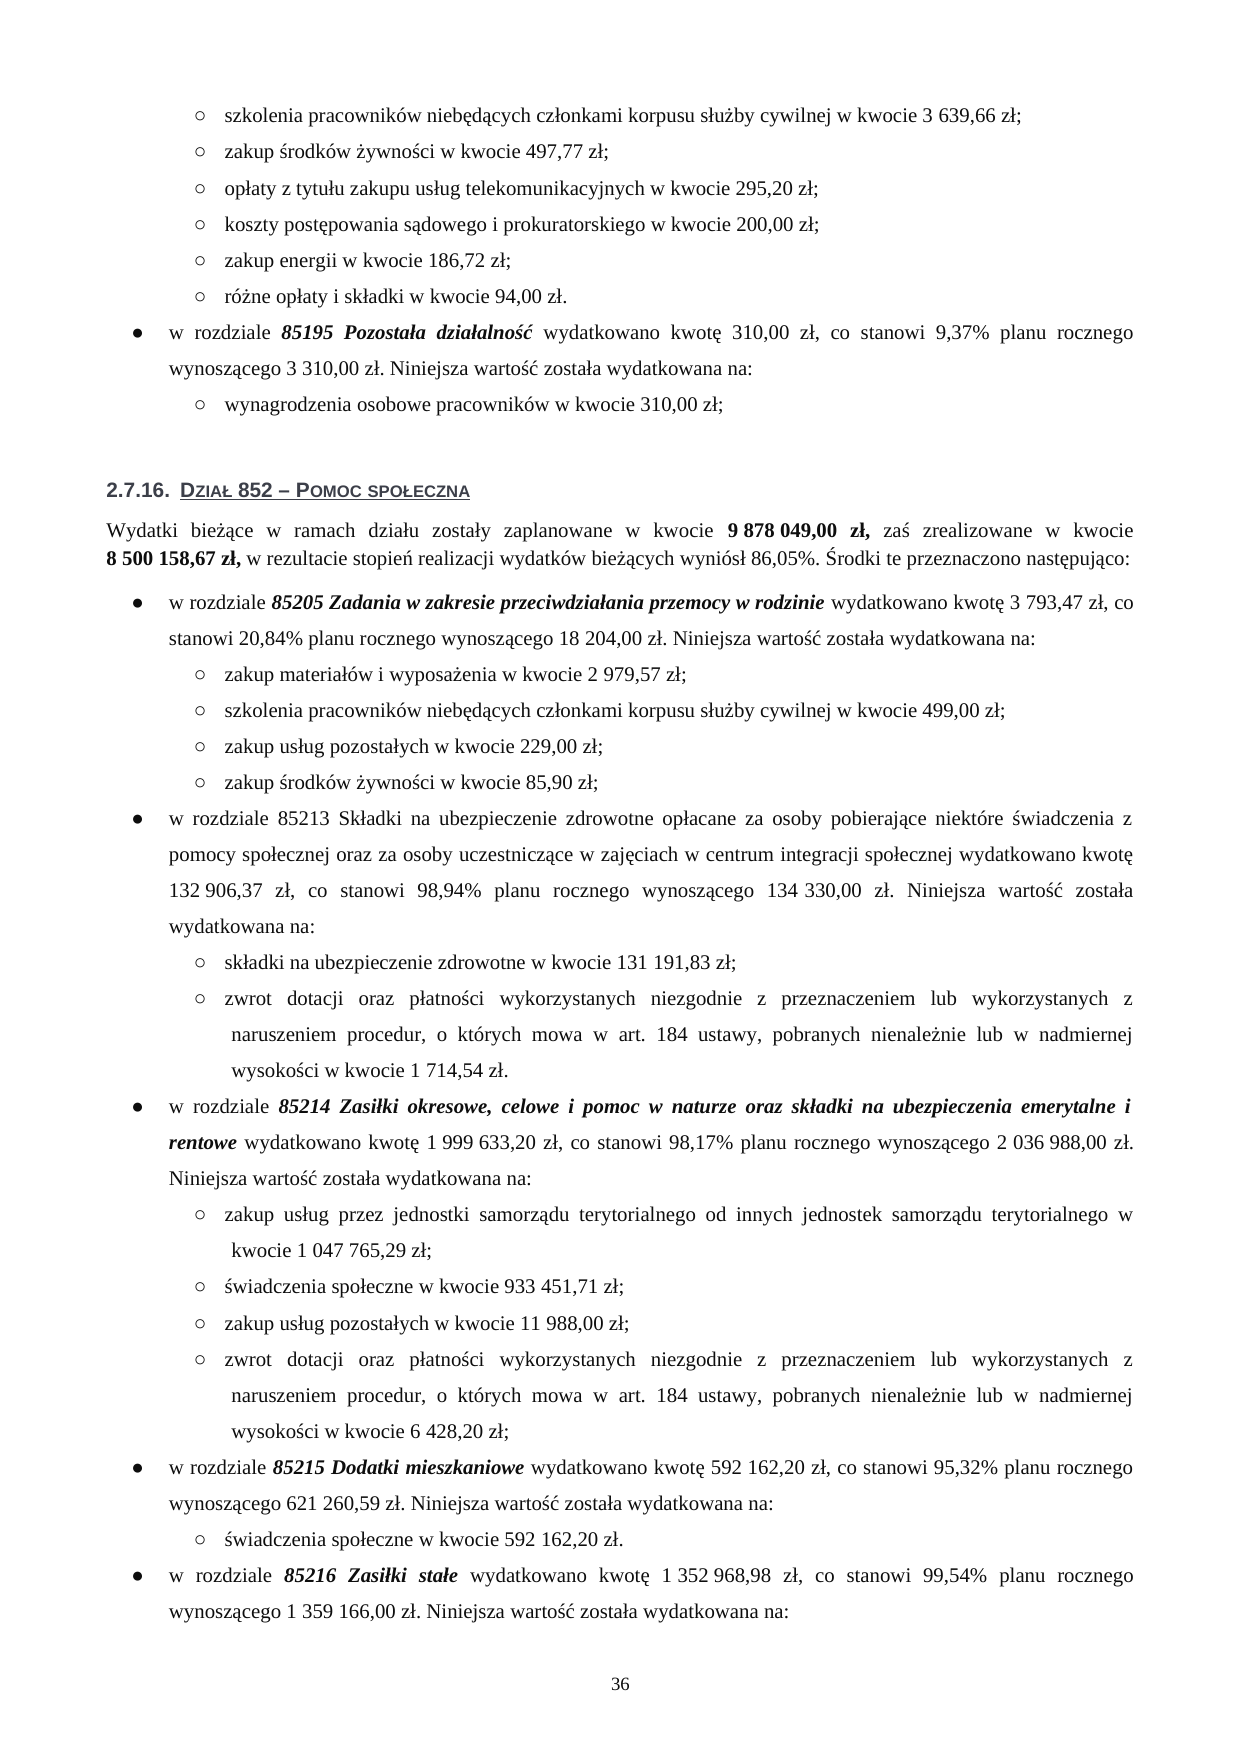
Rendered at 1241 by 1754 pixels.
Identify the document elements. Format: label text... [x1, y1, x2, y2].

list różne opłaty i składki w kwocie 94,00 zł. [194, 283, 1134, 308]
list w rozdziale 85195 Pozostała działalność wydatkowano kwotę 310,00 zł, co stanowi 9,37% planu rocznego wynoszącego 3 310,00 zł. Niniejsza wartość została wydatkowana na: [131, 319, 1134, 380]
list w rozdziale 85214 Zasiłki okresowe, celowe i pomoc w naturze oraz składki na ubezpieczenia emerytalne i rentowe wydatkowano kwotę 1 999 633,20 zł, co stanowi 98,17% planu rocznego wynoszącego 2 036 988,00 zł. Niniejsza wartość została wydatkowana na: [131, 1094, 1134, 1190]
list w rozdziale 85213 Składki na ubezpieczenie zdrowotne opłacane za osoby pobierające niektóre świadczenia z pomocy społecznej oraz za osoby uczestniczące w zajęciach w centrum integracji społecznej wydatkowano kwotę 132 906,37 zł, co stanowi 98,94% planu rocznego wynoszącego 134 330,00 zł. Niniejsza wartość została wydatkowana na: [131, 806, 1134, 938]
list zakup energii w kwocie 186,72 zł; [194, 247, 1134, 272]
list świadczenia społeczne w kwocie 592 162,20 zł. [194, 1527, 1134, 1551]
list koszty postępowania sądowego i prokuratorskiego w kwocie 200,00 zł; [194, 211, 1134, 236]
list zakup materiałów i wyposażenia w kwocie 2 979,57 zł; [194, 662, 1134, 686]
list zwrot dotacji oraz płatności wykorzystanych niezgodnie z przeznaczeniem lub wykorzystanych z naruszeniem procedur, o których mowa w art. 184 ustawy, pobranych nienależnie lub w nadmiernej wysokości w kwocie 6 428,20 zł; [194, 1347, 1134, 1443]
list szkolenia pracowników niebędących członkami korpusu służby cywilnej w kwocie 499,00 zł; [194, 698, 1134, 722]
list zakup środków żywności w kwocie 497,77 zł; [194, 139, 1134, 163]
list zakup usług pozostałych w kwocie 11 988,00 zł; [194, 1311, 1134, 1334]
list w rozdziale 85216 Zasiłki stałe wydatkowano kwotę 1 352 968,98 zł, co stanowi 99,54% planu rocznego wynoszącego 1 359 166,00 zł. Niniejsza wartość została wydatkowana na: [131, 1563, 1134, 1623]
list zwrot dotacji oraz płatności wykorzystanych niezgodnie z przeznaczeniem lub wykorzystanych z naruszeniem procedur, o których mowa w art. 184 ustawy, pobranych nienależnie lub w nadmiernej wysokości w kwocie 1 714,54 zł. [194, 986, 1134, 1082]
list świadczenia społeczne w kwocie 933 451,71 zł; [194, 1274, 1134, 1298]
list opłaty z tytułu zakupu usług telekomunikacyjnych w kwocie 295,20 zł; [194, 175, 1134, 199]
list zakup usług przez jednostki samorządu terytorialnego od innych jednostek samorządu terytorialnego w kwocie 1 047 765,29 zł; [194, 1202, 1134, 1262]
list w rozdziale 85215 Dodatki mieszkaniowe wydatkowano kwotę 592 162,20 zł, co stanowi 95,32% planu rocznego wynoszącego 621 260,59 zł. Niniejsza wartość została wydatkowana na: [131, 1455, 1134, 1515]
list zakup środków żywności w kwocie 85,90 zł; [194, 770, 1134, 794]
list w rozdziale 85205 Zadania w zakresie przeciwdziałania przemocy w rodzinie wydatkowano kwotę 3 793,47 zł, co stanowi 20,84% planu rocznego wynoszącego 18 204,00 zł. Niniejsza wartość została wydatkowana na: [131, 590, 1134, 650]
list składki na ubezpieczenie zdrowotne w kwocie 131 191,83 zł; [194, 950, 1134, 974]
list zakup usług pozostałych w kwocie 229,00 zł; [194, 734, 1134, 758]
text Wydatki bieżące w ramach działu zostały zaplanowane w kwocie 9 878 049,00 zł, zaś zrealizowane w kwocie 8 500 158,67 zł, w rezultacie stopień realizacji wydatków bieżących wyniósł 86,05%. Środki te przeznaczono następująco: [106, 518, 1134, 569]
list szkolenia pracowników niebędących członkami korpusu służby cywilnej w kwocie 3 639,66 zł; [194, 103, 1134, 127]
list wynagrodzenia osobowe pracowników w kwocie 310,00 zł; [194, 392, 1134, 416]
subtitle Dział 852 – Pomoc społeczna [106, 478, 1134, 502]
